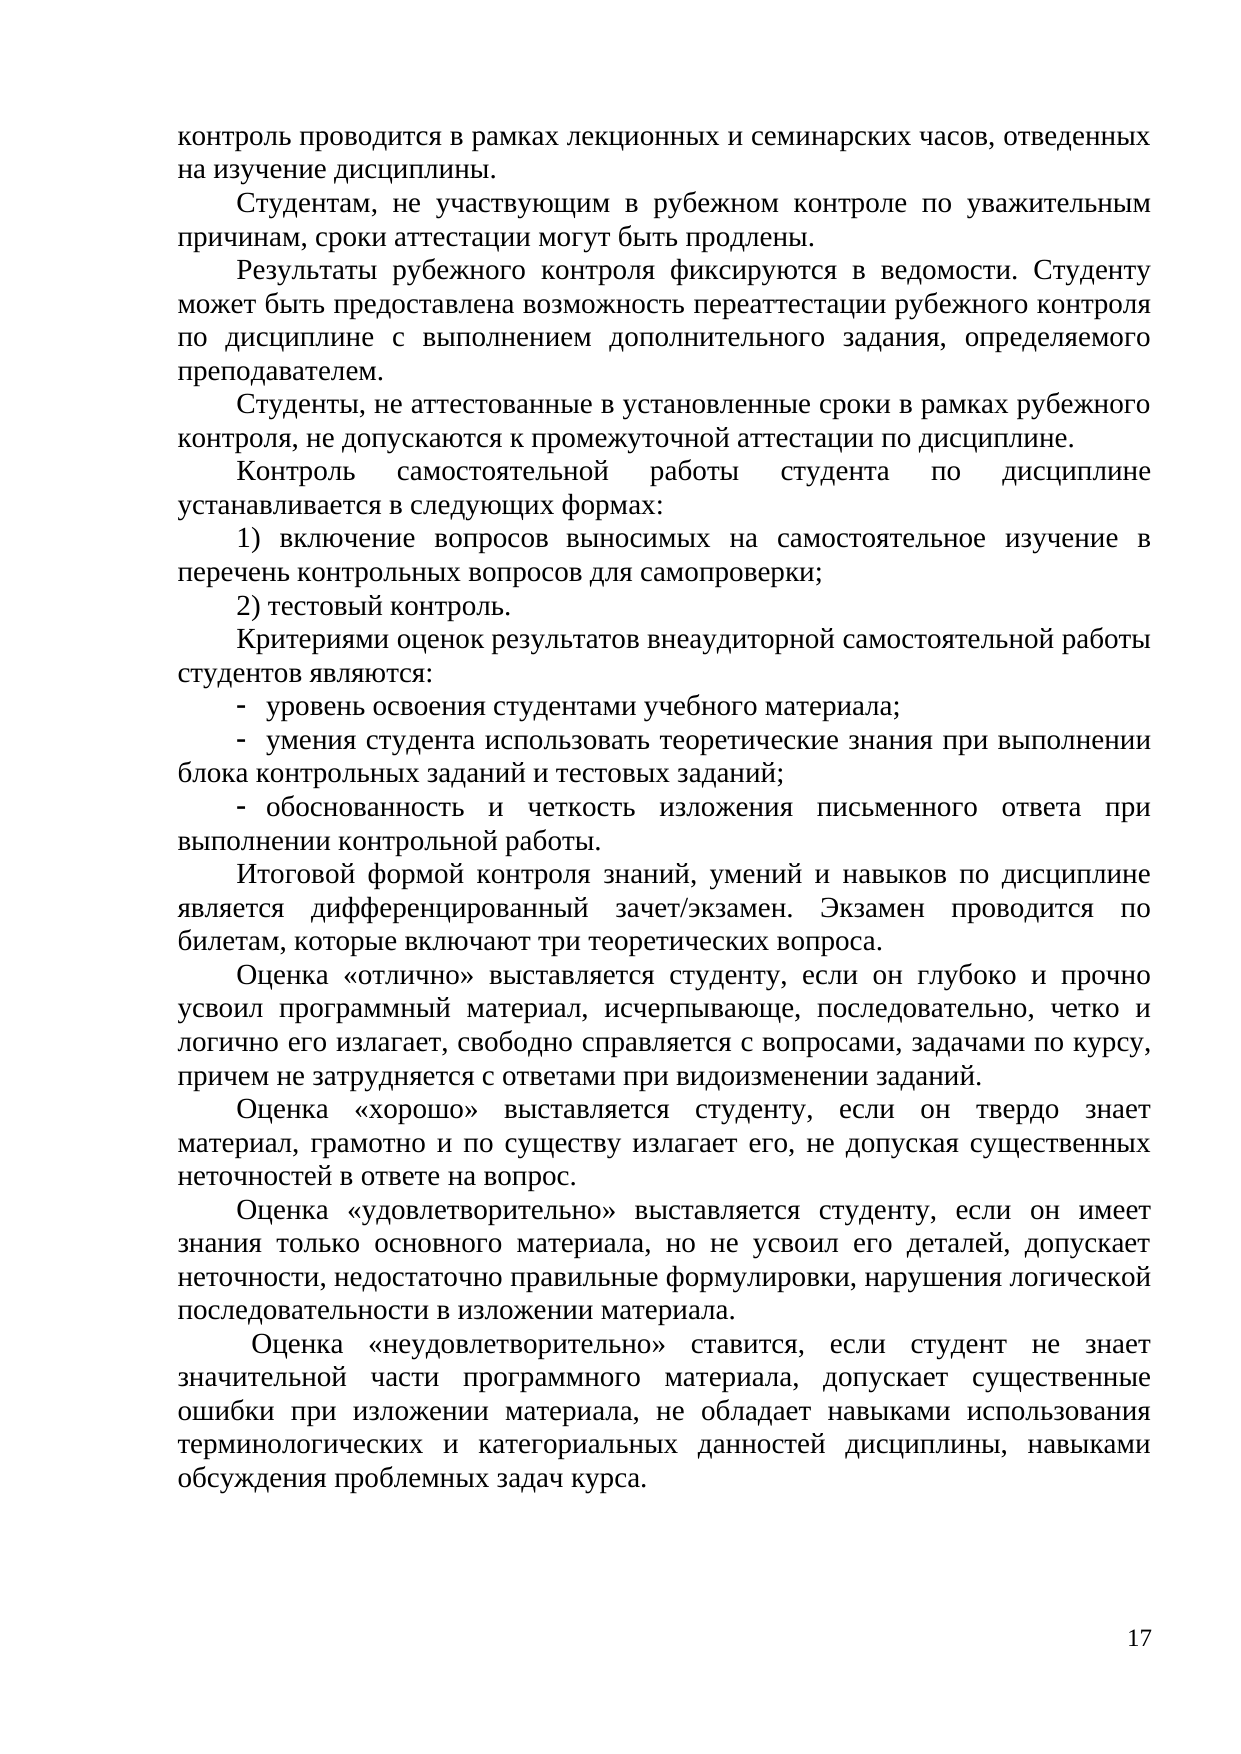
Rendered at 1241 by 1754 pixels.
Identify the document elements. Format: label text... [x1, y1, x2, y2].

text 1) включение вопросов выносимых на самостоятельное изучение в перечень контрольных вопросов для самопроверки; [177, 521, 1152, 588]
text Результаты рубежного контроля фиксируются в ведомости. Студенту может быть предоставлена возможность переаттестации рубежного контроля по дисциплине с выполнением дополнительного задания, определяемого преподавателем. [177, 252, 1152, 386]
text Оценка «отлично» выставляется студенту, если он глубоко и прочно усвоил программный материал, исчерпывающе, последовательно, четко и логично его излагает, свободно справляется с вопросами, задачами по курсу, причем не затрудняется с ответами при видоизменении заданий. [177, 957, 1152, 1091]
text Студенты, не аттестованные в установленные сроки в рамках рубежного контроля, не допускаются к промежуточной аттестации по дисциплине. [177, 386, 1152, 453]
text Студентам, не участвующим в рубежном контроле по уважительным причинам, сроки аттестации могут быть продлены. [177, 185, 1152, 252]
list умения студента использовать теоретические знания при выполнении блока контрольных заданий и тестовых заданий; [177, 722, 1152, 789]
text Оценка «удовлетворительно» выставляется студенту, если он имеет знания только основного материала, но не усвоил его деталей, допускает неточности, недостаточно правильные формулировки, нарушения логической последовательности в изложении материала. [177, 1192, 1152, 1326]
text Контроль самостоятельной работы студента по дисциплине устанавливается в следующих формах: [177, 453, 1152, 521]
text Оценка «неудовлетворительно» ставится, если студент не знает значительной части программного материала, допускает существенные ошибки при изложении материала, не обладает навыками использования терминологических и категориальных данностей дисциплины, навыками обсуждения проблемных задач курса. [177, 1326, 1152, 1494]
text Оценка «хорошо» выставляется студенту, если он твердо знает материал, грамотно и по существу излагает его, не допуская существенных неточностей в ответе на вопрос. [177, 1091, 1152, 1192]
list обоснованность и четкость изложения письменного ответа при выполнении контрольной работы. [177, 789, 1152, 856]
text Итоговой формой контроля знаний, умений и навыков по дисциплине является дифференцированный зачет/экзамен. Экзамен проводится по билетам, которые включают три теоретических вопроса. [177, 856, 1152, 957]
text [177, 118, 1152, 185]
text Критериями оценок результатов внеаудиторной самостоятельной работы студентов являются: [177, 621, 1152, 688]
list уровень освоения студентами учебного материала; [177, 688, 1152, 722]
text 2) тестовый контроль. [177, 588, 1152, 621]
